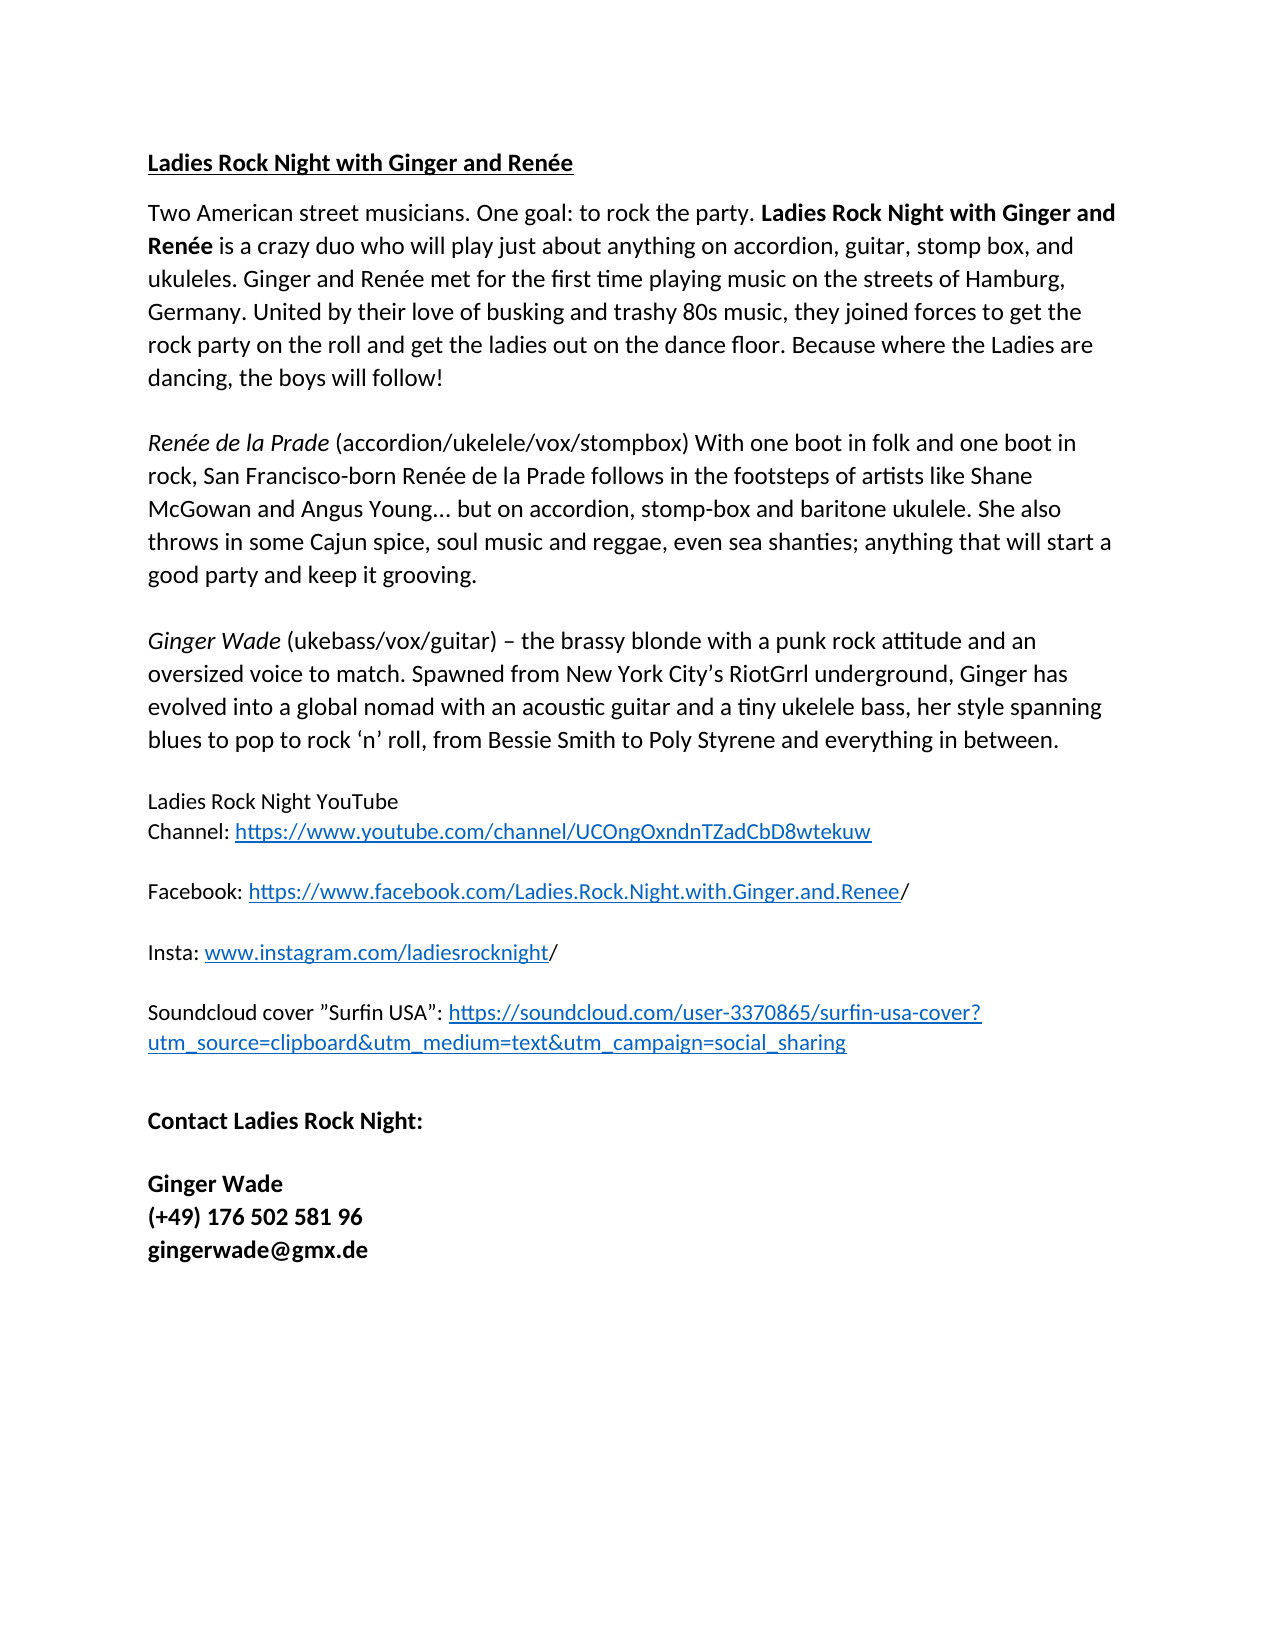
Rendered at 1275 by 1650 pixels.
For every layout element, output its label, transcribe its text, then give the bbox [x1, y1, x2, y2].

text (+49) 176 502 581 96 [148, 1202, 1127, 1232]
text Ladies Rock Night with Ginger and Renée [148, 148, 1127, 178]
text Two American street musicians. One goal: to rock the party. Ladies Rock Night with Ginger and Renée is a crazy duo who will play just about anything on accordion, guitar, stomp box, and ukuleles. Ginger and Renée met for the first time playing music on the streets of Hamburg, Germany. United by their love of busking and trashy 80s music, they joined forces to get the rock party on the roll and get the ladies out on the dance floor. Because where the Ladies are dancing, the boys will follow! Renée de la Prade (accordion/ukelele/vox/stompbox) With one boot in folk and one boot in rock, San Francisco-born Renée de la Prade follows in the footsteps of artists like Shane McGowan and Angus Young... but on accordion, stomp-box and baritone ukulele. She also throws in some Cajun spice, soul music and reggae, even sea shanties; anything that will start a good party and keep it grooving. Ginger Wade (ukebass/vox/guitar) – the brassy blonde with a punk rock attitude and an oversized voice to match. Spawned from New York City’s RiotGrrl underground, Ginger has evolved into a global nomad with an acoustic guitar and a tiny ukelele bass, her style spanning blues to pop to rock ‘n’ roll, from Bessie Smith to Poly Styrene and everything in between. Ladies Rock Night YouTube Channel: https://www.youtube.com/channel/UCOngOxndnTZadCbD8wtekuw Facebook: https://www.facebook.com/Ladies.Rock.Night.with.Ginger.and.Renee/ Insta: www.instagram.com/ladiesrocknight/ Soundcloud cover ”Surfin USA”: https://soundcloud.com/user-3370865/surfin-usa-cover?utm_source=clipboard&utm_medium=text&utm_campaign=social_sharing [148, 197, 1127, 1056]
text Contact Ladies Rock Night: [148, 1106, 1127, 1136]
text gingerwade@gmx.de [148, 1234, 1127, 1265]
text Ginger Wade [148, 1169, 1127, 1199]
